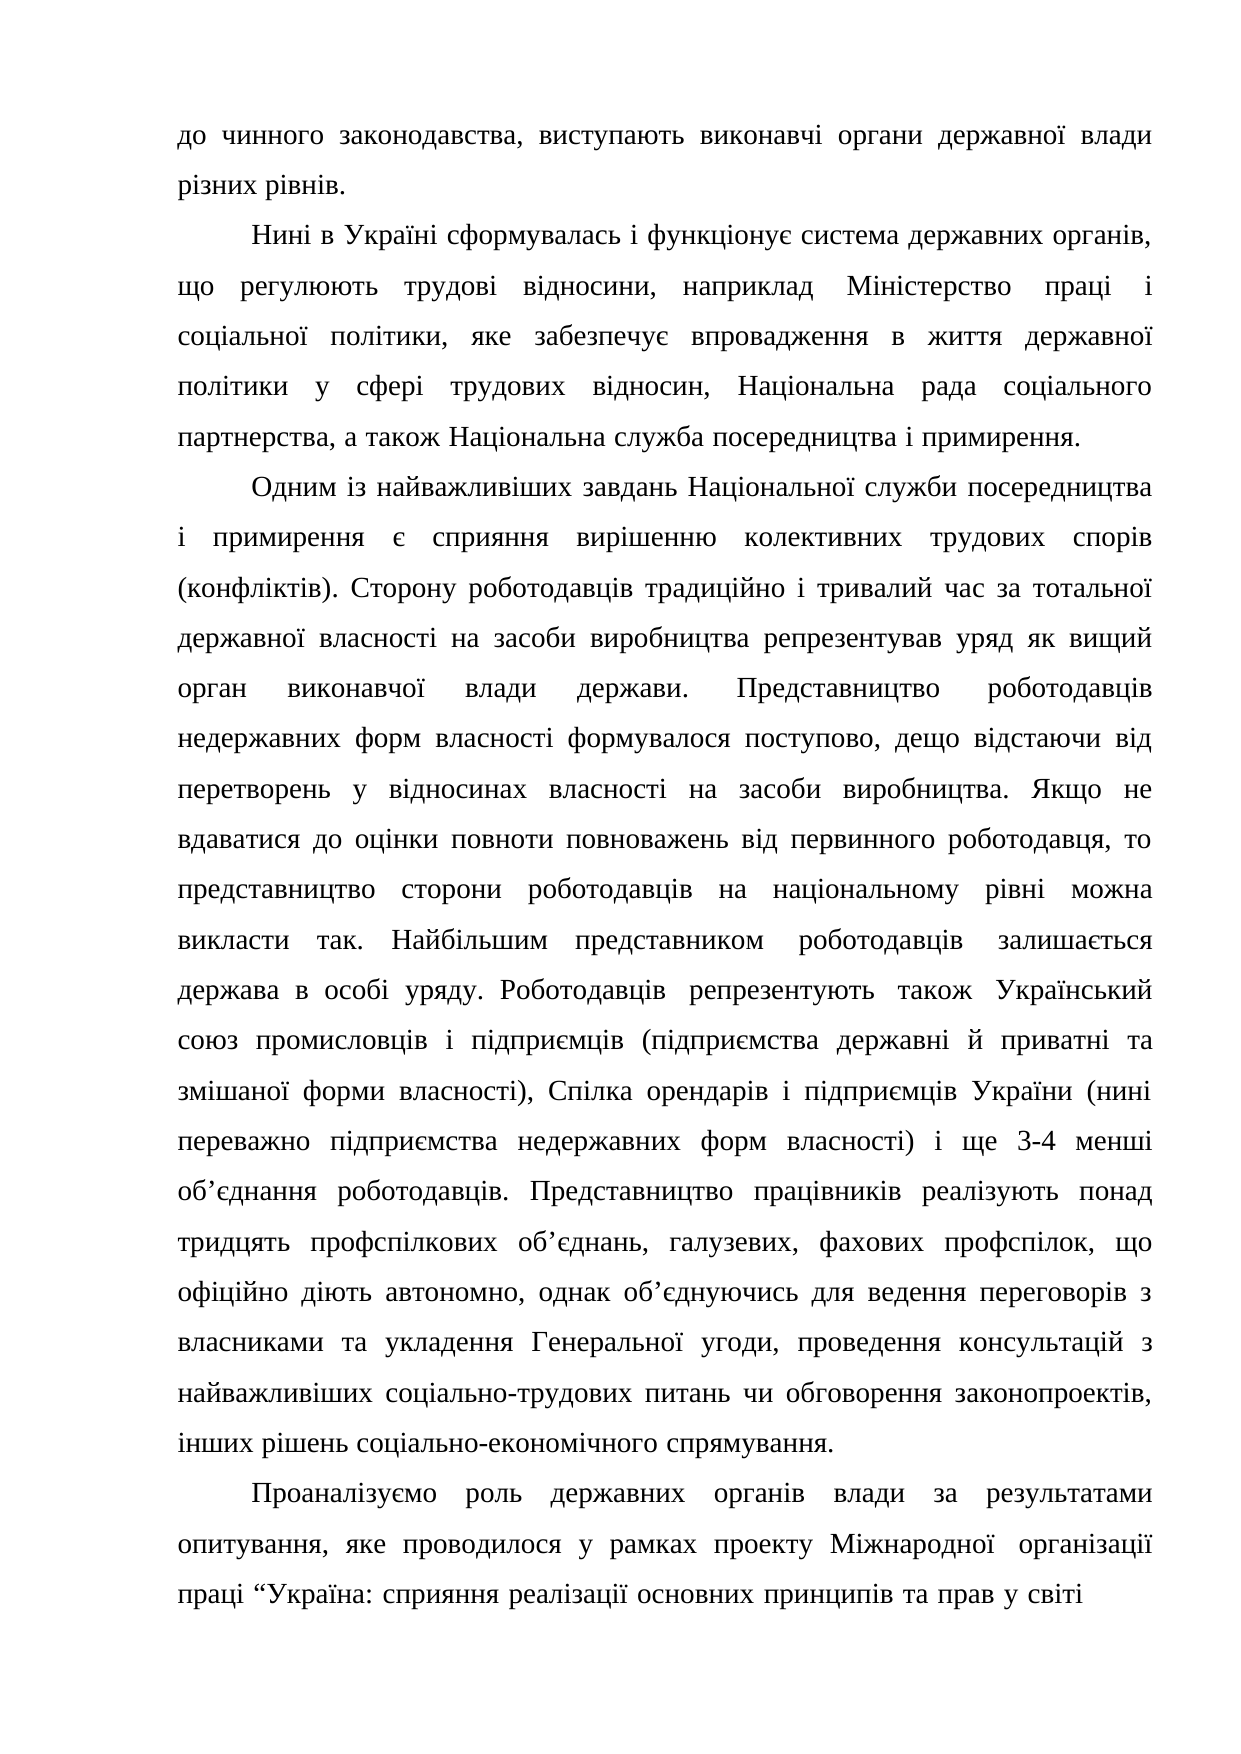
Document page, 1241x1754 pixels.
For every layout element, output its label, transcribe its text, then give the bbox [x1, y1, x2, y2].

text Нині в Україні сформувалась і функціонує система державних органів, що регулюють трудові відносини, наприклад Міністерство праці і соціальної політики, яке забезпечує впровадження в життя державної політики у сфері трудових відносин, Національна рада соціального партнерства, а також Національна служба посередництва і примирення. [177, 217, 1152, 452]
text до чинного законодавства, виступають виконавчі органи державної влади різних рівнів. [177, 117, 1152, 201]
text Проаналізуємо роль державних органів влади за результатами опитування, яке проводилося у рамках проекту Міжнародної організації праці “Україна: сприяння реалізації основних принципів та прав у світі [177, 1475, 1153, 1609]
text Одним із найважливіших завдань Національної служби посередництва і примирення є сприяння вирішенню колективних трудових спорів (конфліктів). Сторону роботодавців традиційно і тривалий час за тотальної державної власності на засоби виробництва репрезентував уряд як вищий орган виконавчої влади держави. Представництво роботодавців недержавних форм власності формувалося поступово, дещо відстаючи від перетворень у відносинах власності на засоби виробництва. Якщо не вдаватися до оцінки повноти повноважень від первинного роботодавця, то представництво сторони роботодавців на національному рівні можна викласти так. Найбільшим представником роботодавців залишається держава в особі уряду. Роботодавців репрезентують також Український союз промисловців і підприємців (підприємства державні й приватні та змішаної форми власності), Спілка орендарів і підприємців України (нині переважно підприємства недержавних форм власності) і ще 3-4 менші об’єднання роботодавців. Представництво працівників реалізують понад тридцять профспілкових об’єднань, галузевих, фахових профспілок, що офіційно діють автономно, однак об’єднуючись для ведення переговорів з власниками та укладення Генеральної угоди, проведення консультацій з найважливіших соціально-трудових питань чи обговорення законопроектів, інших рішень соціально-економічного спрямування. [177, 469, 1153, 1458]
